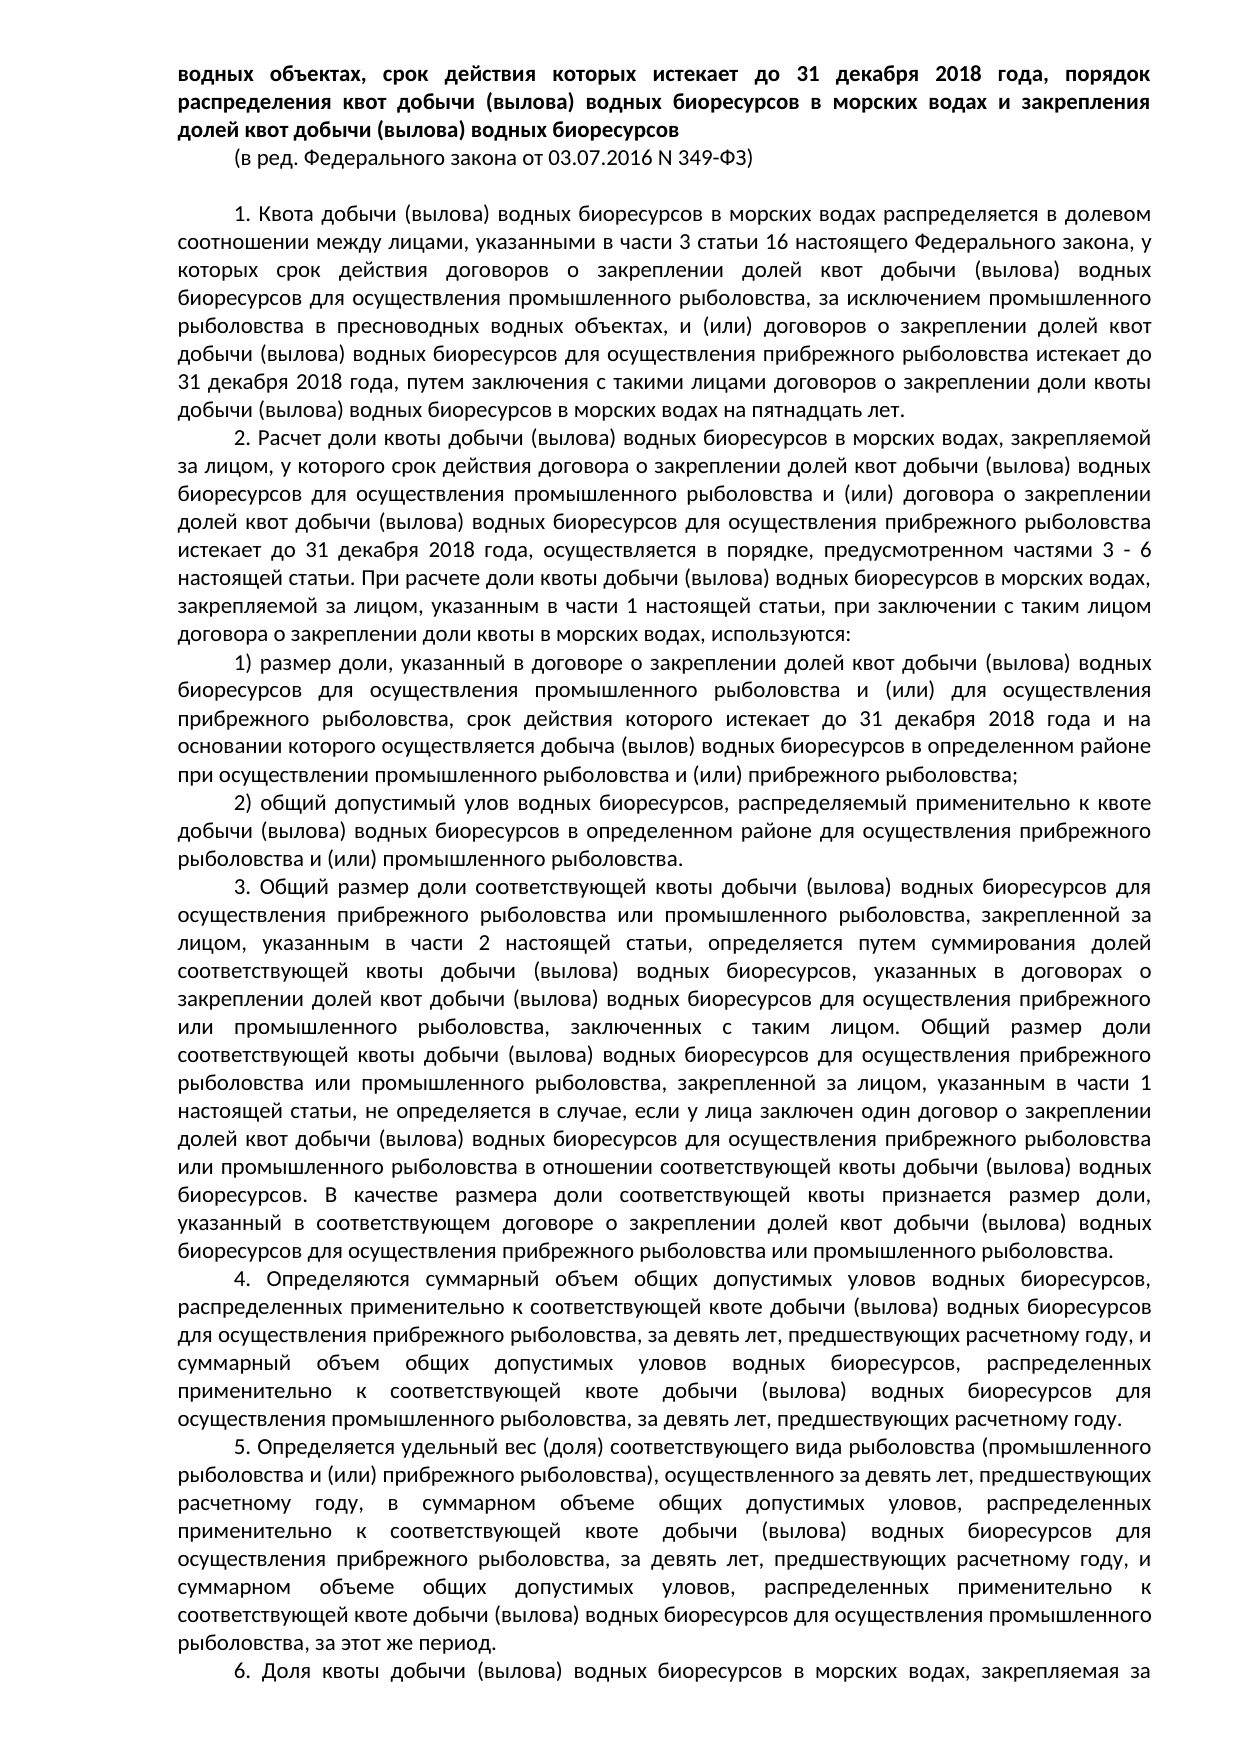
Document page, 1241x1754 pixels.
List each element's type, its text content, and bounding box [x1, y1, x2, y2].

text 2. Расчет доли квоты добычи (вылова) водных биоресурсов в морских водах, закрепляемой за лицом, у которого срок действия договора о закреплении долей квот добычи (вылова) водных биоресурсов для осуществления промышленного рыболовства и (или) договора о закреплении долей квот добычи (вылова) водных биоресурсов для осуществления прибрежного рыболовства истекает до 31 декабря 2018 года, осуществляется в порядке, предусмотренном частями 3 - 6 настоящей статьи. При расчете доли квоты добычи (вылова) водных биоресурсов в морских водах, закрепляемой за лицом, указанным в части 1 настоящей статьи, при заключении с таким лицом договора о закреплении доли квоты в морских водах, используются: [177, 423, 1152, 648]
text 3. Общий размер доли соответствующей квоты добычи (вылова) водных биоресурсов для осуществления прибрежного рыболовства или промышленного рыболовства, закрепленной за лицом, указанным в части 2 настоящей статьи, определяется путем суммирования долей соответствующей квоты добычи (вылова) водных биоресурсов, указанных в договорах о закреплении долей квот добычи (вылова) водных биоресурсов для осуществления прибрежного или промышленного рыболовства, заключенных с таким лицом. Общий размер доли соответствующей квоты добычи (вылова) водных биоресурсов для осуществления прибрежного рыболовства или промышленного рыболовства, закрепленной за лицом, указанным в части 1 настоящей статьи, не определяется в случае, если у лица заключен один договор о закреплении долей квот добычи (вылова) водных биоресурсов для осуществления прибрежного рыболовства или промышленного рыболовства в отношении соответствующей квоты добычи (вылова) водных биоресурсов. В качестве размера доли соответствующей квоты признается размер доли, указанный в соответствующем договоре о закреплении долей квот добычи (вылова) водных биоресурсов для осуществления прибрежного рыболовства или промышленного рыболовства. [177, 872, 1152, 1264]
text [177, 1656, 1152, 1684]
text 2) общий допустимый улов водных биоресурсов, распределяемый применительно к квоте добычи (вылова) водных биоресурсов в определенном районе для осуществления прибрежного рыболовства и (или) промышленного рыболовства. [177, 788, 1152, 872]
text 4. Определяются суммарный объем общих допустимых уловов водных биоресурсов, распределенных применительно к соответствующей квоте добычи (вылова) водных биоресурсов для осуществления прибрежного рыболовства, за девять лет, предшествующих расчетному году, и суммарный объем общих допустимых уловов водных биоресурсов, распределенных применительно к соответствующей квоте добычи (вылова) водных биоресурсов для осуществления промышленного рыболовства, за девять лет, предшествующих расчетному году. [177, 1264, 1152, 1432]
text 5. Определяется удельный вес (доля) соответствующего вида рыболовства (промышленного рыболовства и (или) прибрежного рыболовства), осуществленного за девять лет, предшествующих расчетному году, в суммарном объеме общих допустимых уловов, распределенных применительно к соответствующей квоте добычи (вылова) водных биоресурсов для осуществления прибрежного рыболовства, за девять лет, предшествующих расчетному году, и суммарном объеме общих допустимых уловов, распределенных применительно к соответствующей квоте добычи (вылова) водных биоресурсов для осуществления промышленного рыболовства, за этот же период. [177, 1432, 1152, 1656]
text 1. Квота добычи (вылова) водных биоресурсов в морских водах распределяется в долевом соотношении между лицами, указанными в части 3 статьи 16 настоящего Федерального закона, у которых срок действия договоров о закреплении долей квот добычи (вылова) водных биоресурсов для осуществления промышленного рыболовства, за исключением промышленного рыболовства в пресноводных водных объектах, и (или) договоров о закреплении долей квот добычи (вылова) водных биоресурсов для осуществления прибрежного рыболовства истекает до 31 декабря 2018 года, путем заключения с такими лицами договоров о закреплении доли квоты добычи (вылова) водных биоресурсов в морских водах на пятнадцать лет. [177, 199, 1152, 423]
text 1) размер доли, указанный в договоре о закреплении долей квот добычи (вылова) водных биоресурсов для осуществления промышленного рыболовства и (или) для осуществления прибрежного рыболовства, срок действия которого истекает до 31 декабря 2018 года и на основании которого осуществляется добыча (вылов) водных биоресурсов в определенном районе при осуществлении промышленного рыболовства и (или) прибрежного рыболовства; [177, 648, 1152, 788]
text (в ред. Федерального закона от 03.07.2016 N 349-ФЗ) [177, 143, 1152, 171]
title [177, 59, 1152, 143]
